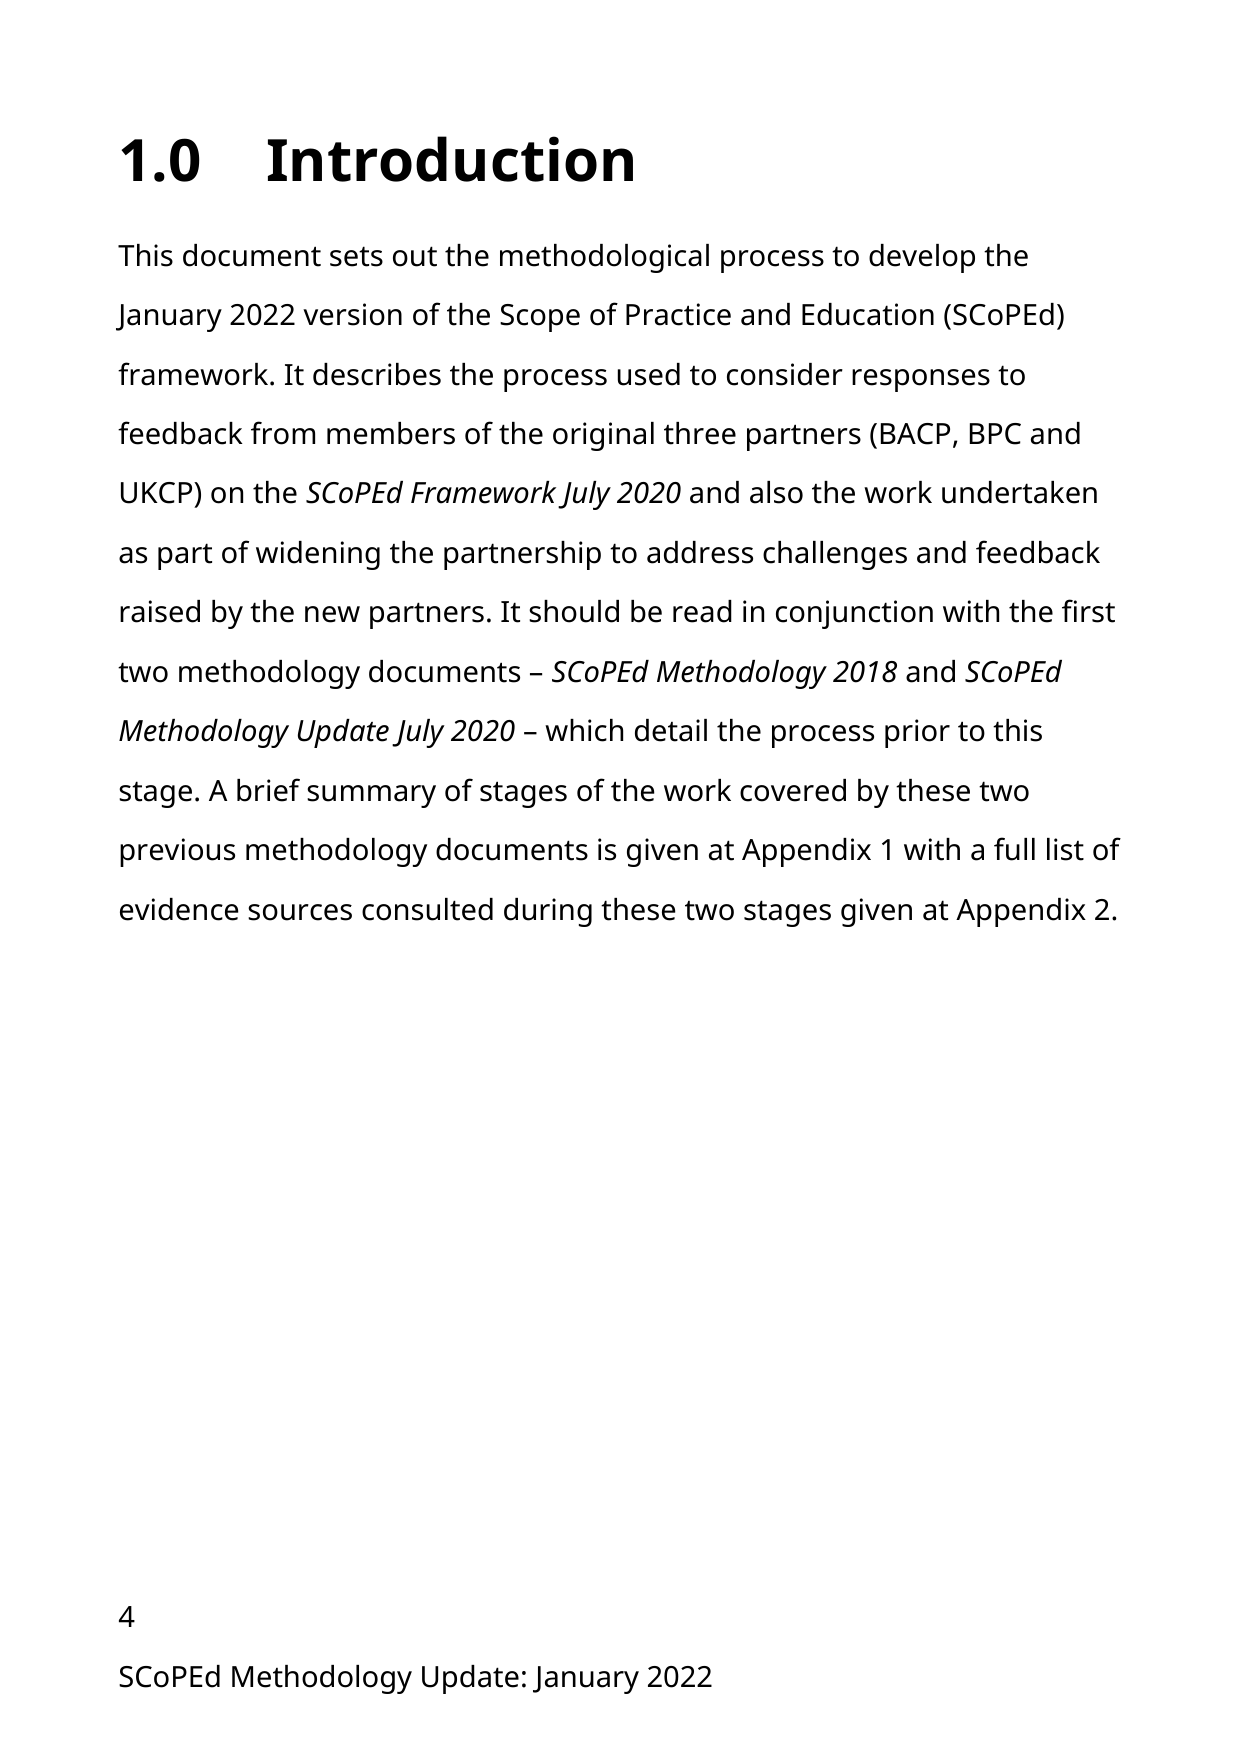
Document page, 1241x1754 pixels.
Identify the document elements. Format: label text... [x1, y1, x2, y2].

subtitle 1.0 Introduction [118, 118, 1122, 197]
text This document sets out the methodological process to develop the January 2022 version of the Scope of Practice and Education (SCoPEd) framework. It describes the process used to consider responses to feedback from members of the original three partners (BACP, BPC and UKCP) on the SCoPEd Framework July 2020 and also the work undertaken as part of widening the partnership to address challenges and feedback raised by the new partners. It should be read in conjunction with the first two methodology documents – SCoPEd Methodology 2018 and SCoPEd Methodology Update July 2020 – which detail the process prior to this stage. A brief summary of stages of the work covered by these two previous methodology documents is given at Appendix 1 with a full list of evidence sources consulted during these two stages given at Appendix 2. [118, 235, 1122, 929]
